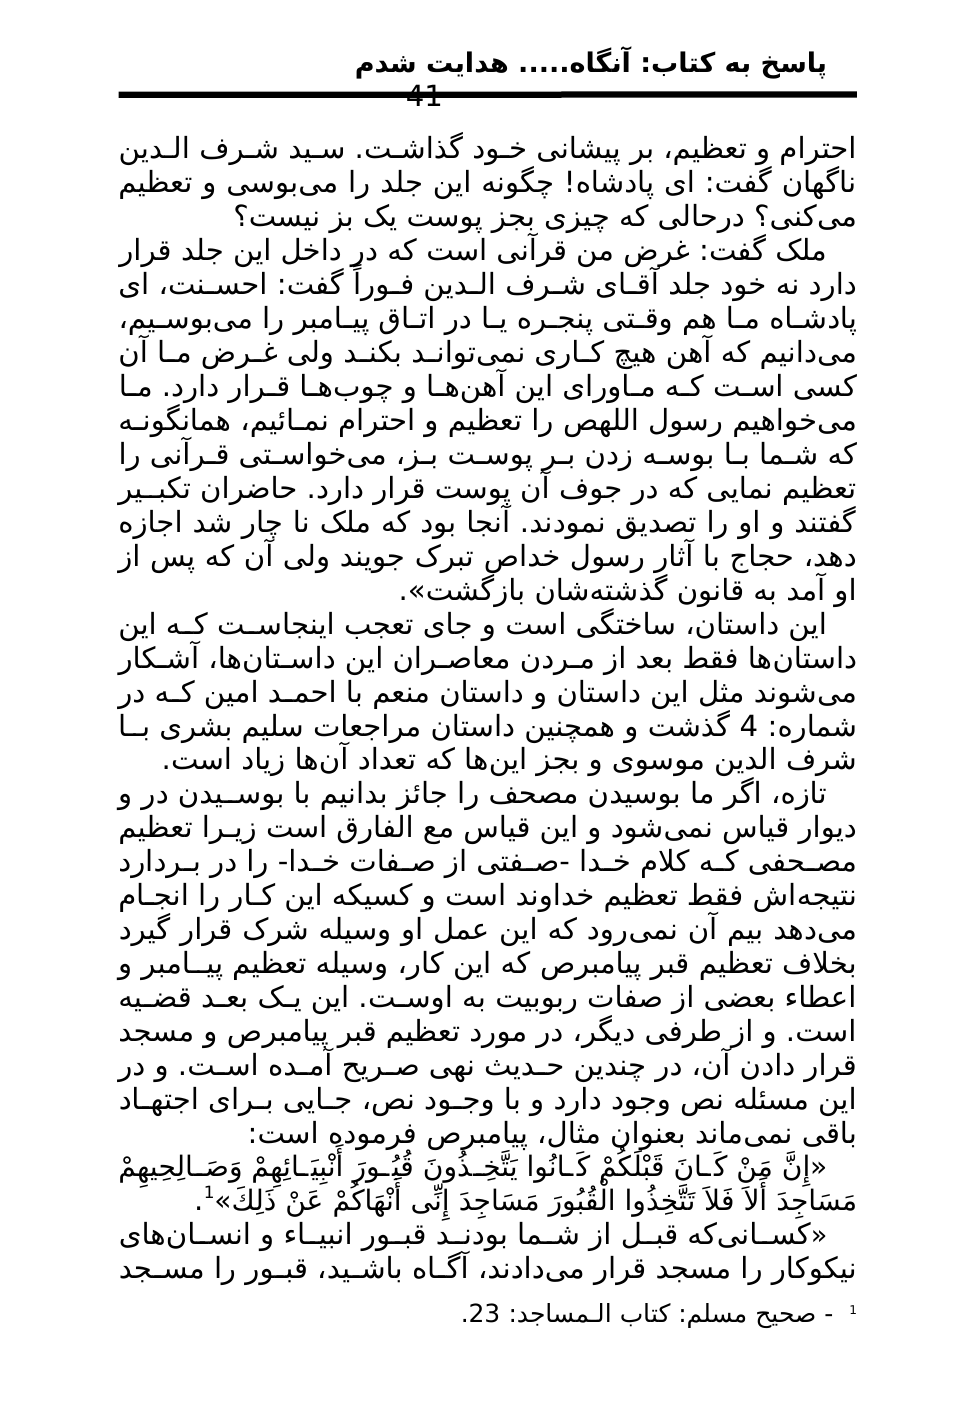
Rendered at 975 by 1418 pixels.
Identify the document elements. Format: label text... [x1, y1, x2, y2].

text تازه، اگر ما بوسیدن مصحف را جائز بدانیم با بوسیدن در و دیوار قیاس نمی‌شود و این قیاس مع الفارق است زیرا تعظیم مصحفی که کلام خدا -صفتی از صفات خدا- را در بردارد نتیجه‌اش فقط تعظیم خداوند است و کسیکه این کار را انجام می‌دهد بیم آن نمی‌رود که این عمل او وسیله شرک قرار گیرد بخلاف تعظیم قبر پیامبرص که این کار، وسیله تعظیم پیامبر و اعطاء بعضی از صفات ربوبیت به اوست. این یک بعد قضیه است. و از طرفی دیگر، در مورد تعظیم قبر پیامبرص و مسجد قرار دادن آن، در چندین حدیث نهی صریح آمده است. و در این مسئله نص وجود دارد و با وجود نص، جایی برای اجتهاد باقی نمی‌ماند بعنوان مثال، پیامبرص فرموده است: [118, 777, 857, 1150]
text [118, 1217, 857, 1285]
text این داستان، ساختگی است و جای تعجب اینجاست که این داستان‌ها فقط بعد از مردن معاصران این داستان‌ها، آشکار می‌شوند مثل این داستان و داستان منعم با احمد امین که در شماره: 4 گذشت و همچنین داستان مراجعات سلیم بشری با شرف الدین موسوی و بجز این‌ها که تعداد آن‌ها زیاد است. [118, 607, 857, 777]
text «إِنَّ مَنْ كَانَ قَبْلَكُمْ كَانُوا يَتَّخِذُونَ قُبُورَ أَنْبِيَائِهِمْ وَصَالِحِيهِمْ مَسَاجِدَ أَلاَ فَلاَ تَتَّخِذُوا الْقُبُورَ مَسَاجِدَ إِنِّى أَنْهَاكُمْ عَنْ ذَلِكَ». [118, 1150, 857, 1217]
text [118, 132, 857, 233]
text ملک گفت: غرض من قرآنی است که در داخل این جلد قرار دارد نه خود جلد آقای شرف الدین فوراً گفت: احسنت، ای پادشاه ما هم وقتی پنجره یا در اتاق پیامبر را می‌بوسیم، می‌دانیم که آهن هیچ کاری نمی‌تواند بکند ولی غرض ما آن کسی است که ماورای این آهن‌ها و چوب‌ها قرار دارد. ما می‌خواهیم رسول اللهص را تعظیم و احترام نمائیم، همانگونه که شما با بوسه زدن بر پوست بز، می‌خواستی قرآنی را تعظیم نمایی که در جوف آن پوست قرار دارد. حاضران تکبیر گفتند و او را تصدیق نمودند. آنجا بود که ملک نا چار شد اجازه دهد، حجاج با آثار رسول خداص تبرک جویند ولی آن که پس از او آمد به قانون گذشته‌شان بازگشت»‍. [118, 233, 857, 607]
